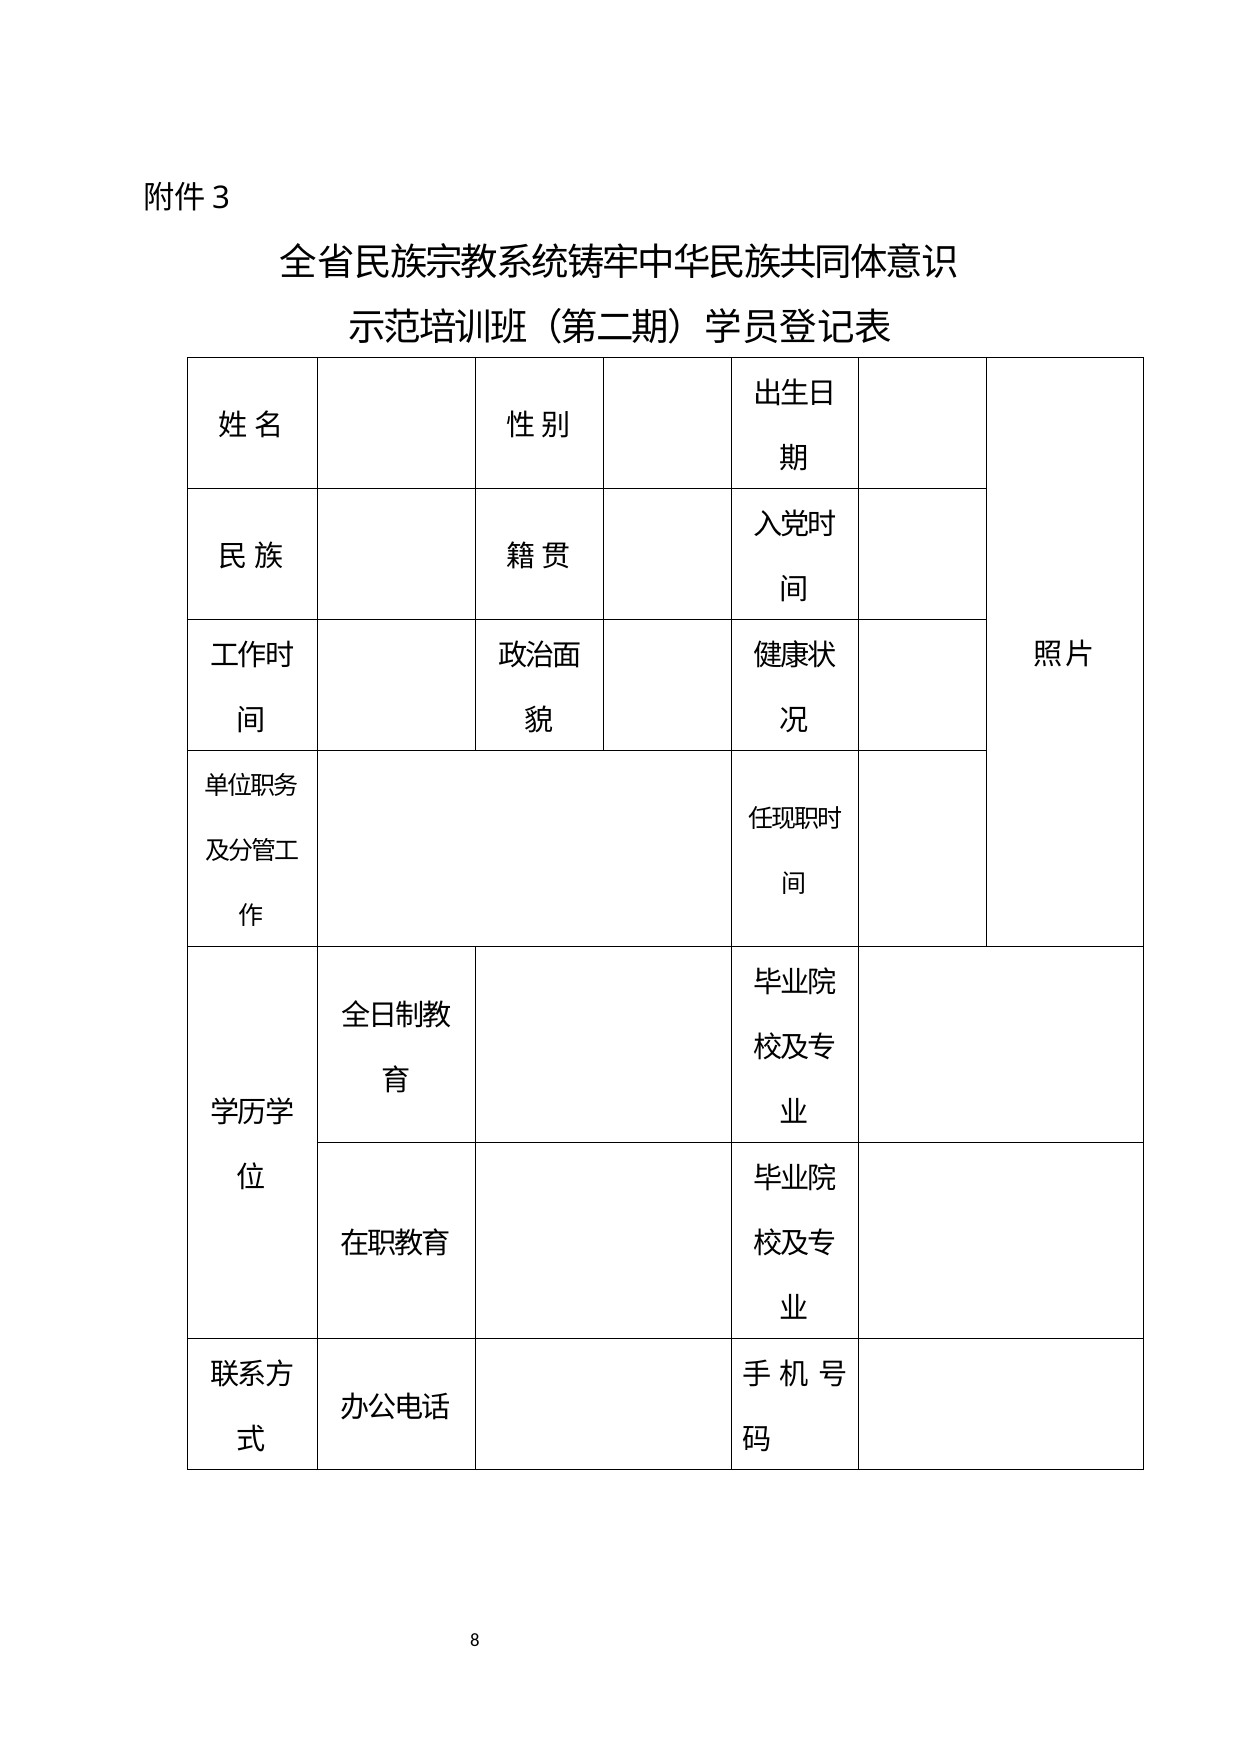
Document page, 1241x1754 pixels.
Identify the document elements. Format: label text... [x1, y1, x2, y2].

table_cell [859, 1143, 1143, 1338]
table_cell 政治面貌 [476, 620, 603, 750]
text 全省民族宗教系统铸牢中华民族共同体意识 [187, 227, 1053, 292]
table_cell 籍 贯 [476, 489, 603, 619]
table_cell 在职教育 [318, 1143, 475, 1338]
text 附件3 [143, 162, 1088, 227]
table_cell 学历学位 [188, 947, 317, 1338]
table_header [859, 358, 986, 488]
table_cell 单位职务 及分管工作 [188, 751, 317, 946]
table_header 姓 名 [188, 358, 317, 488]
table_cell [476, 947, 731, 1142]
table_header 出生日期 [732, 358, 858, 488]
table_cell [476, 1339, 731, 1469]
table_header [604, 358, 731, 488]
table_cell 工作时间 [188, 620, 317, 750]
table_cell [859, 620, 986, 750]
table_cell [318, 751, 731, 946]
table_cell [476, 1143, 731, 1338]
table_cell 入党时间 [732, 489, 858, 619]
table_cell 联系方式 [188, 1339, 317, 1469]
table_cell [318, 620, 475, 750]
table_cell [859, 751, 986, 946]
table_header 性 别 [476, 358, 603, 488]
table_cell [859, 1339, 1143, 1469]
table_header 照 片 [987, 358, 1143, 946]
text 示范培训班（第二期）学员登记表 [187, 292, 1053, 357]
table_cell [604, 489, 731, 619]
table_cell [604, 620, 731, 750]
table_cell 毕业院校及专业 [732, 1143, 858, 1338]
table_cell [859, 947, 1143, 1142]
table_cell 办公电话 [318, 1339, 475, 1469]
table_header [318, 358, 475, 488]
table_cell [859, 489, 986, 619]
table_cell 任现职时间 [732, 751, 858, 946]
table_cell 全日制教育 [318, 947, 475, 1142]
table_cell [318, 489, 475, 619]
table_cell 健康状况 [732, 620, 858, 750]
table_cell 手机号码 [732, 1339, 858, 1469]
table_cell 毕业院校及专业 [732, 947, 858, 1142]
table_cell 民 族 [188, 489, 317, 619]
